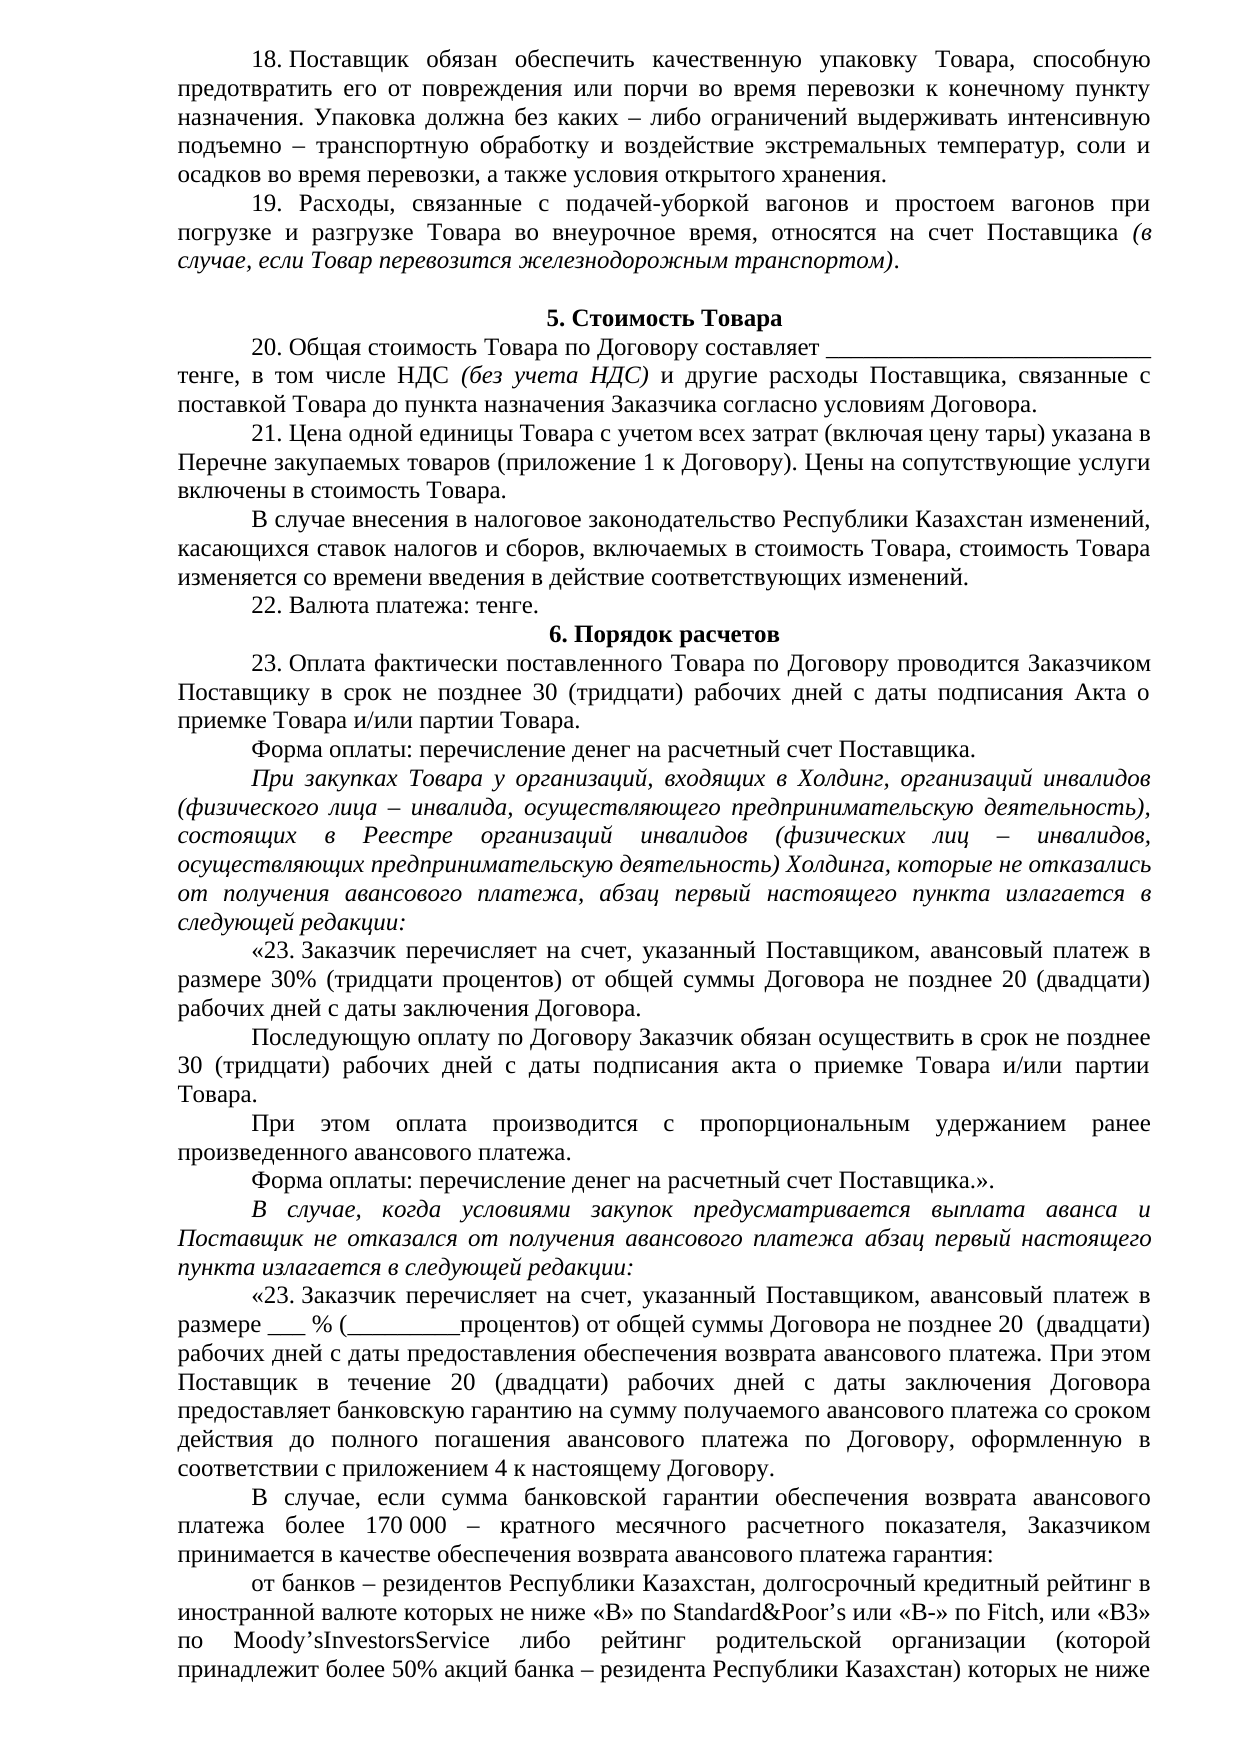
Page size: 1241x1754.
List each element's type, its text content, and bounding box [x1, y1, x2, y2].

text Форма оплаты: перечисление денег на расчетный счет Поставщика.». [177, 1166, 1152, 1194]
text 23. Оплата фактически поставленного Товара по Договору проводится Заказчиком Поставщику в срок не позднее 30 (тридцати) рабочих дней с даты подписания Акта о приемке Товара и/или партии Товара. [177, 648, 1152, 734]
text «23. Заказчик перечисляет на счет, указанный Поставщиком, авансовый платеж в размере 30% (тридцати процентов) от общей суммы Договора не позднее 20 (двадцати) рабочих дней с даты заключения Договора. [177, 936, 1152, 1022]
text «23. Заказчик перечисляет на счет, указанный Поставщиком, авансовый платеж в размере ___ % (_________процентов) от общей суммы Договора не позднее 20 (двадцати) рабочих дней с даты предоставления обеспечения возврата авансового платежа. При этом Поставщик в течение 20 (двадцати) рабочих дней с даты заключения Договора предоставляет банковскую гарантию на сумму получаемого авансового платежа со сроком действия до полного погашения авансового платежа по Договору, оформленную в соответствии с приложением 4 к настоящему Договору. [177, 1281, 1152, 1482]
text В случае, если сумма банковской гарантии обеспечения возврата авансового платежа более 170 000 – кратного месячного расчетного показателя, Заказчиком принимается в качестве обеспечения возврата авансового платежа гарантия: [177, 1482, 1152, 1568]
text 6. Порядок расчетов [177, 619, 1152, 648]
text При этом оплата производится с пропорциональным удержанием ранее произведенного авансового платежа. [177, 1108, 1152, 1166]
text 20. Общая стоимость Товара по Договору составляет __________________________ тенге, в том числе НДС (без учета НДС) и другие расходы Поставщика, связанные с поставкой Товара до пункта назначения Заказчика согласно условиям Договора. [177, 332, 1152, 418]
text При закупках Товара у организаций, входящих в Холдинг, организаций инвалидов (физического лица – инвалида, осуществляющего предпринимательскую деятельность), состоящих в Реестре организаций инвалидов (физических лиц – инвалидов, осуществляющих предпринимательскую деятельность) Холдинга, которые не отказались от получения авансового платежа, абзац первый настоящего пункта излагается в следующей редакции: [177, 763, 1152, 936]
text 21. Цена одной единицы Товара с учетом всех затрат (включая цену тары) указана в Перечне закупаемых товаров (приложение 1 к Договору). Цены на сопутствующие услуги включены в стоимость Товара. [177, 418, 1152, 504]
text В случае внесения в налоговое законодательство Республики Казахстан изменений, касающихся ставок налогов и сборов, включаемых в стоимость Товара, стоимость Товара изменяется со времени введения в действие соответствующих изменений. [177, 504, 1152, 591]
text 19. Расходы, связанные с подачей-уборкой вагонов и простоем вагонов при погрузке и разгрузке Товара во внеурочное время, относятся на счет Поставщика (в случае, если Товар перевозится железнодорожным транспортом). [177, 188, 1152, 274]
text Форма оплаты: перечисление денег на расчетный счет Поставщика. [177, 734, 1152, 763]
text Последующую оплату по Договору Заказчик обязан осуществить в срок не позднее 30 (тридцати) рабочих дней с даты подписания акта о приемке Товара и/или партии Товара. [177, 1022, 1152, 1108]
text В случае, когда условиями закупок предусматривается выплата аванса и Поставщик не отказался от получения авансового платежа абзац первый настоящего пункта излагается в следующей редакции: [177, 1194, 1152, 1281]
text 22. Валюта платежа: тенге. [177, 591, 1152, 619]
text 5. Стоимость Товара [177, 303, 1152, 332]
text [177, 1568, 1152, 1683]
text 18. Поставщик обязан обеспечить качественную упаковку Товара, способную предотвратить его от повреждения или порчи во время перевозки к конечному пункту назначения. Упаковка должна без каких – либо ограничений выдерживать интенсивную подъемно – транспортную обработку и воздействие экстремальных температур, соли и осадков во время перевозки, а также условия открытого хранения. [177, 44, 1152, 188]
